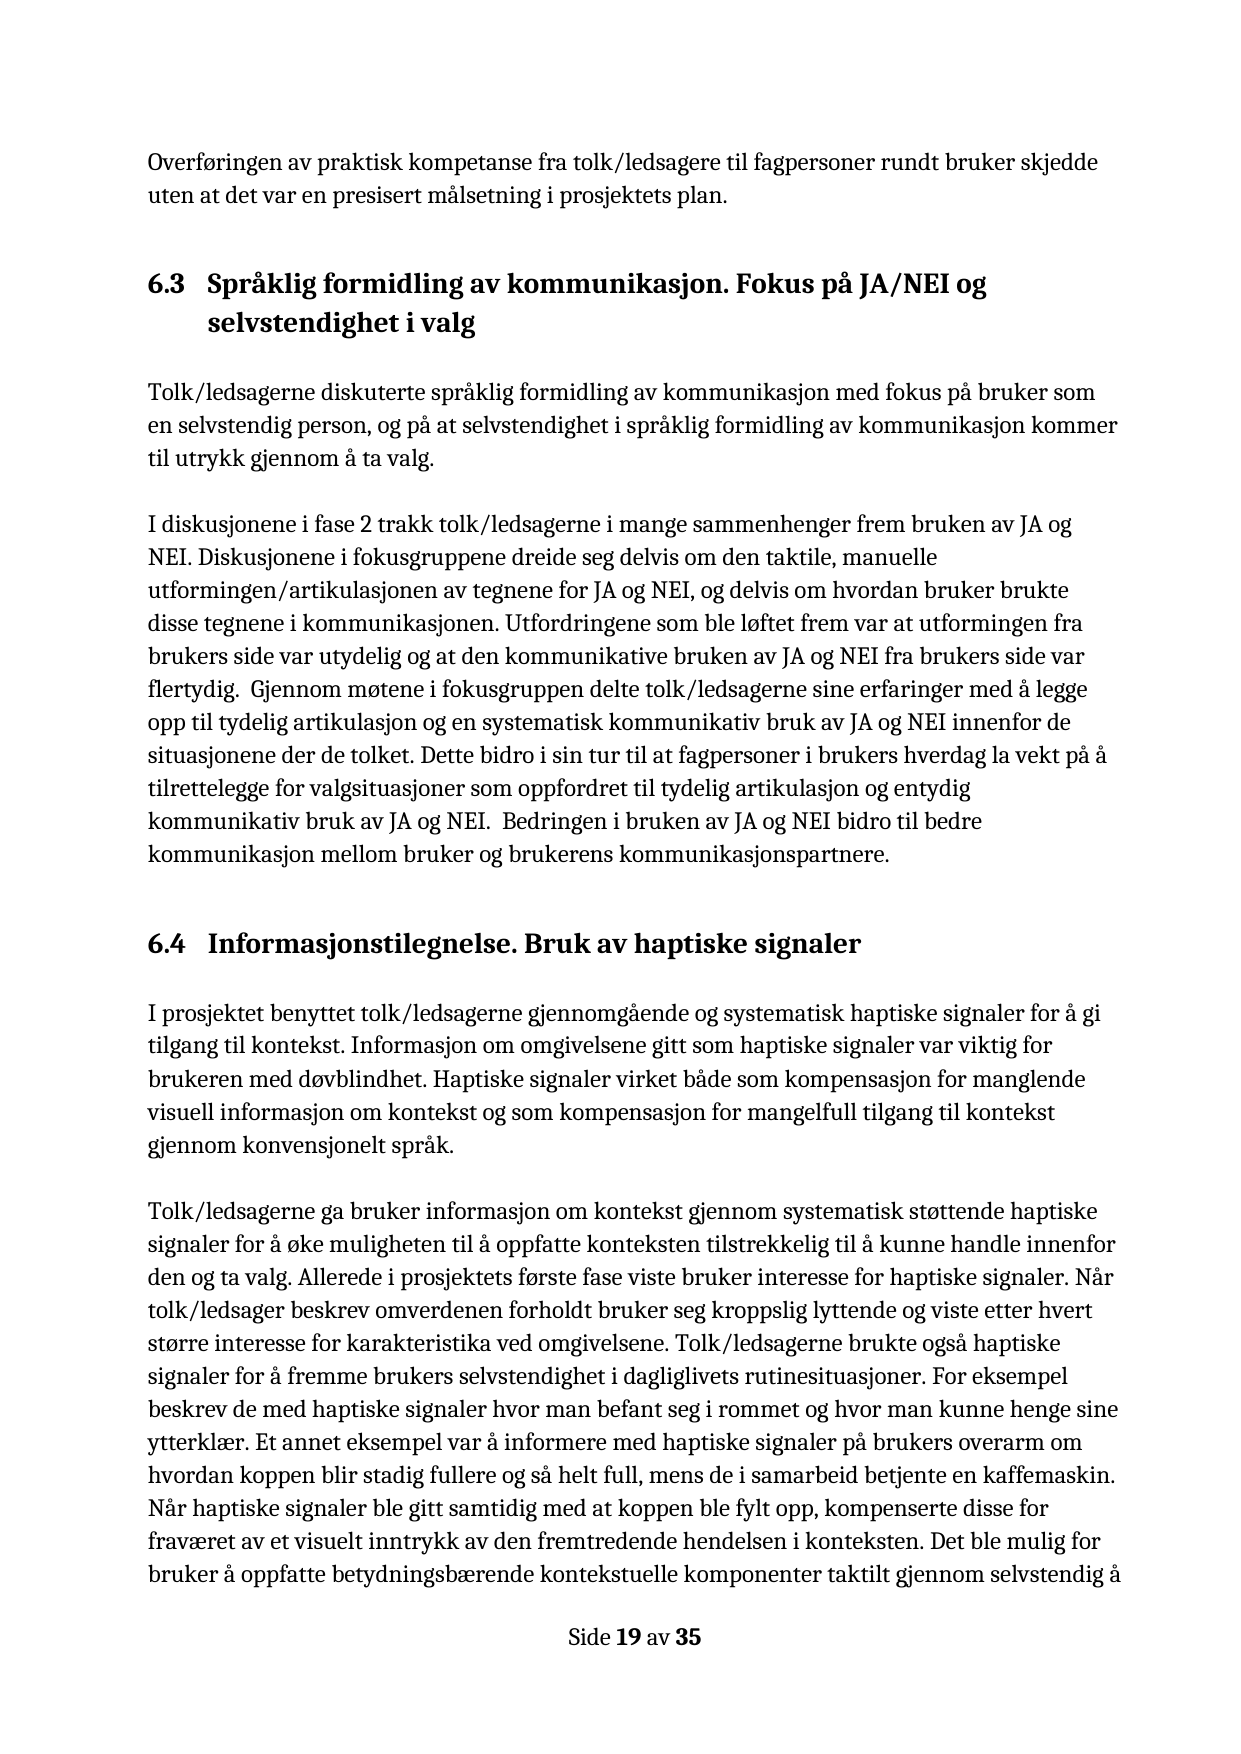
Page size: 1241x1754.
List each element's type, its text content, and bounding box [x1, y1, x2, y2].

text Overføringen av praktisk kompetanse fra tolk/ledsagere til fagpersoner rundt bruker skjedde uten at det var en presisert målsetning i prosjektets plan. [148, 148, 1122, 209]
subtitle Informasjonstilegnelse. Bruk av haptiske signaler [148, 927, 1122, 960]
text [148, 1197, 1122, 1588]
subtitle Språklig formidling av kommunikasjon. Fokus på JA/NEI og selvstendighet i valg [148, 268, 1122, 340]
text I diskusjonene i fase 2 trakk tolk/ledsagerne i mange sammenhenger frem bruken av JA og NEI. Diskusjonene i fokusgruppene dreide seg delvis om den taktile, manuelle utformingen/artikulasjonen av tegnene for JA og NEI, og delvis om hvordan bruker brukte disse tegnene i kommunikasjonen. Utfordringene som ble løftet frem var at utformingen fra brukers side var utydelig og at den kommunikative bruken av JA og NEI fra brukers side var flertydig. Gjennom møtene i fokusgruppen delte tolk/ledsagerne sine erfaringer med å legge opp til tydelig artikulasjon og en systematisk kommunikativ bruk av JA og NEI innenfor de situasjonene der de tolket. Dette bidro i sin tur til at fagpersoner i brukers hverdag la vekt på å tilrettelegge for valgsituasjoner som oppfordret til tydelig artikulasjon og entydig kommunikativ bruk av JA og NEI. Bedringen i bruken av JA og NEI bidro til bedre kommunikasjon mellom bruker og brukerens kommunikasjonspartnere. [148, 510, 1122, 869]
text Tolk/ledsagerne diskuterte språklig formidling av kommunikasjon med fokus på bruker som en selvstendig person, og på at selvstendighet i språklig formidling av kommunikasjon kommer til utrykk gjennom å ta valg. [148, 378, 1122, 472]
text I prosjektet benyttet tolk/ledsagerne gjennomgående og systematisk haptiske signaler for å gi tilgang til kontekst. Informasjon om omgivelsene gitt som haptiske signaler var viktig for brukeren med døvblindhet. Haptiske signaler virket både som kompensasjon for manglende visuell informasjon om kontekst og som kompensasjon for mangelfull tilgang til kontekst gjennom konvensjonelt språk. [148, 998, 1122, 1159]
